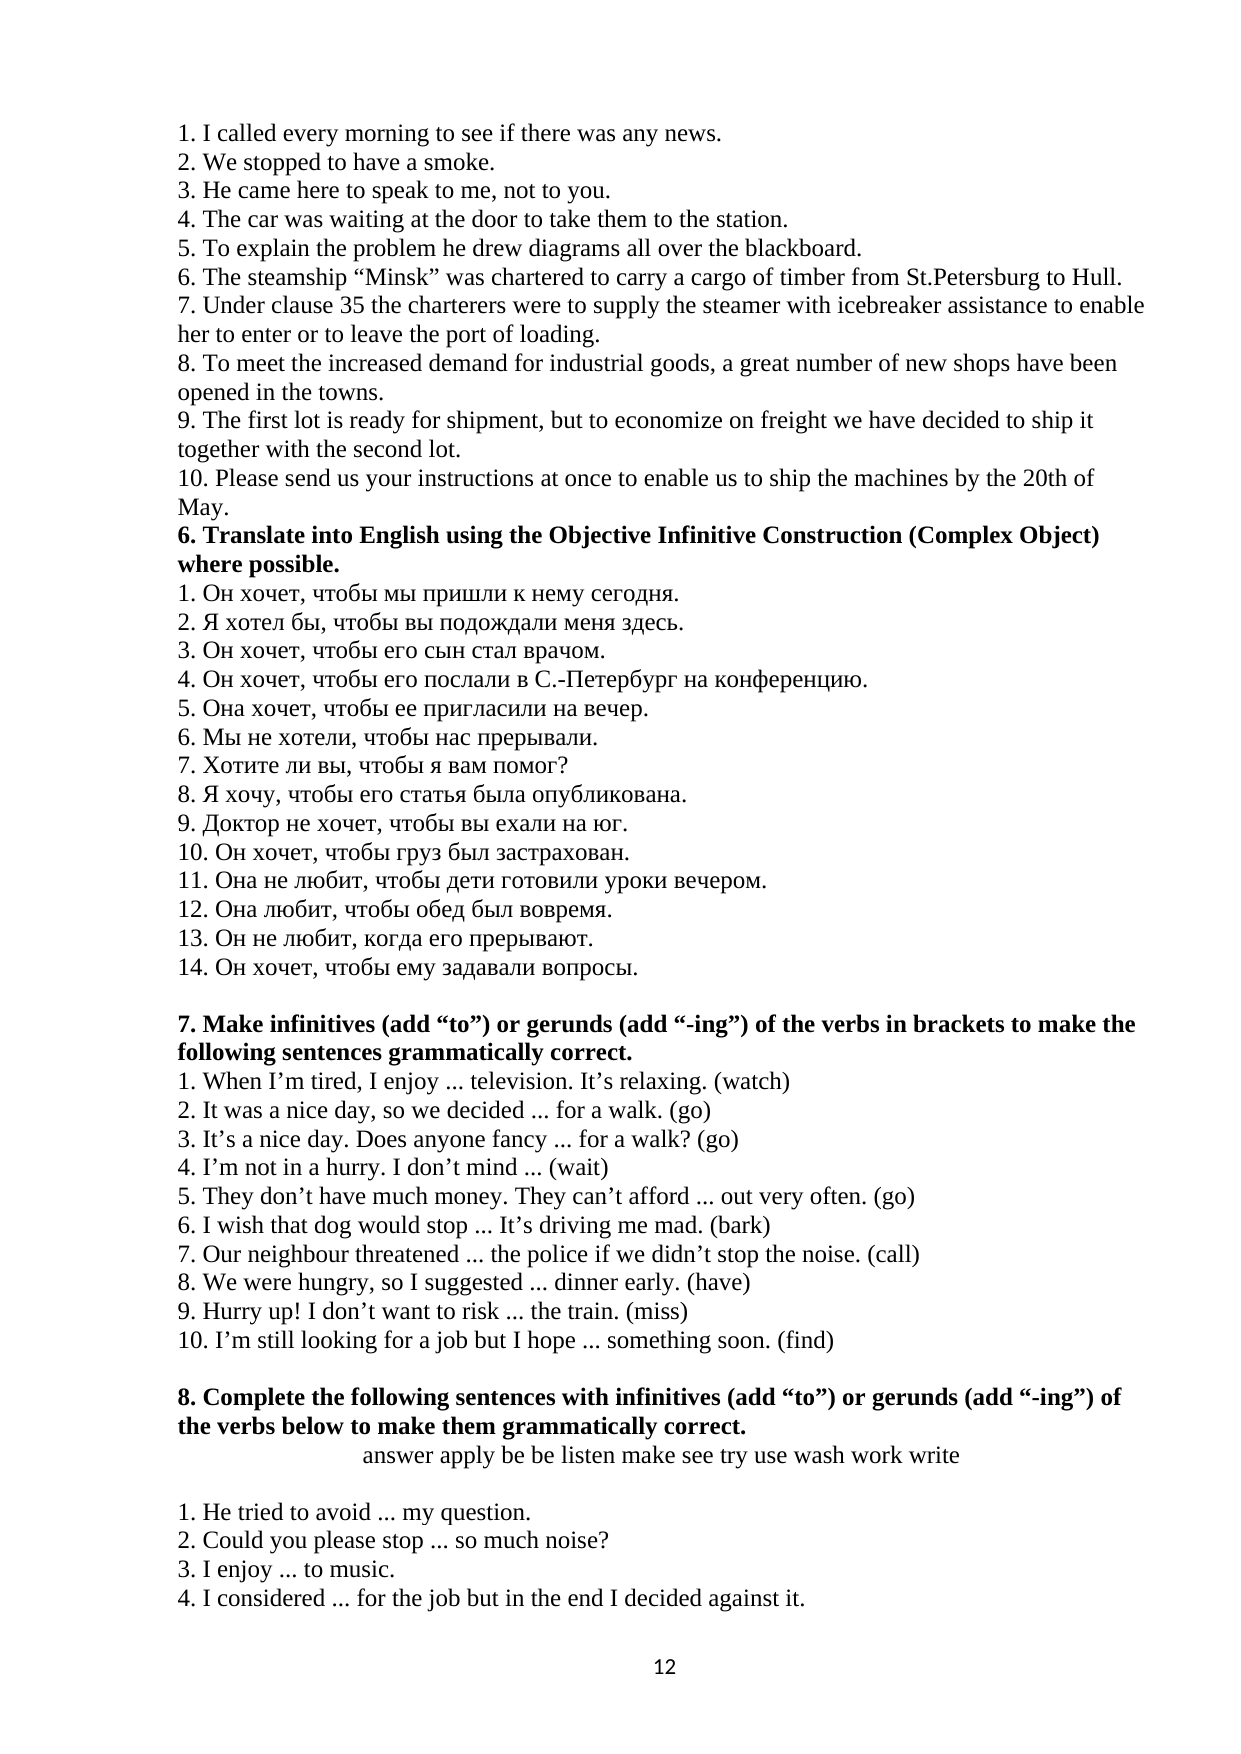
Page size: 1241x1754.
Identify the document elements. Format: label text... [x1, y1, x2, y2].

text 8. Complete the following sentences with infinitives (add “to”) or gerunds (add “-ing”) of the verbs below to make them grammatically correct. [177, 1382, 1152, 1440]
text answer apply be be listen make see try use wash work write [177, 1440, 1152, 1497]
text 1. Он хочет, чтобы мы пришли к нему сегодня. 2. Я хотел бы, чтобы вы подождали меня здесь. 3. Он хочет, чтобы его сын стал врачом. 4. Он хочет, чтобы его послали в С.-Петербург на конференцию. 5. Она хочет, чтобы ее пригласили на вечер. 6. Мы не хотели, чтобы нас прерывали. 7. Хотите ли вы, чтобы я вам помог? 8. Я хочу, чтобы его статья была опубликована. 9. Доктор не хочет, чтобы вы ехали на юг. 10. Он хочет, чтобы груз был застрахован. 11. Она не любит, чтобы дети готовили уроки вечером. 12. Она любит, чтобы обед был вовремя. 13. Он не любит, когда его прерывают. 14. Он хочет, чтобы ему задавали вопросы. [177, 578, 1152, 1009]
text 1. I called every morning to see if there was any news. 2. We stopped to have a smoke. 3. He came here to speak to me, not to you. 4. The car was waiting at the door to take them to the station. 5. To explain the problem he drew diagrams all over the blackboard. 6. The steamship “Minsk” was chartered to carry a cargo of timber from St.Petersburg to Hull. 7. Under clause 35 the charterers were to supply the steamer with icebreaker assistance to enable her to enter or to leave the port of loading. 8. To meet the increased demand for industrial goods, a great number of new shops have been opened in the towns. 9. The first lot is ready for shipment, but to economize on freight we have decided to ship it together with the second lot. 10. Please send us your instructions at once to enable us to ship the machines by the 20th of May. [229, 118, 1152, 521]
text 7. Make infinitives (add “to”) or gerunds (add “-ing”) of the verbs in brackets to make the following sentences grammatically correct. [177, 1009, 1152, 1066]
text 6. Translate into English using the Objective Infinitive Construction (Complex Object) where possible. [177, 521, 1152, 578]
text 1. When I’m tired, I enjoy ... television. It’s relaxing. (watch) 2. It was a nice day, so we decided ... for a walk. (go) 3. It’s a nice day. Does anyone fancy ... for a walk? (go) 4. I’m not in a hurry. I don’t mind ... (wait) 5. They don’t have much money. They can’t afford ... out very often. (go) 6. I wish that dog would stop ... It’s driving me mad. (bark) 7. Our neighbour threatened ... the police if we didn’t stop the noise. (call) 8. We were hungry, so I suggested ... dinner early. (have) 9. Hurry up! I don’t want to risk ... the train. (miss) 10. I’m still looking for a job but I hope ... something soon. (find) [177, 1066, 1152, 1354]
